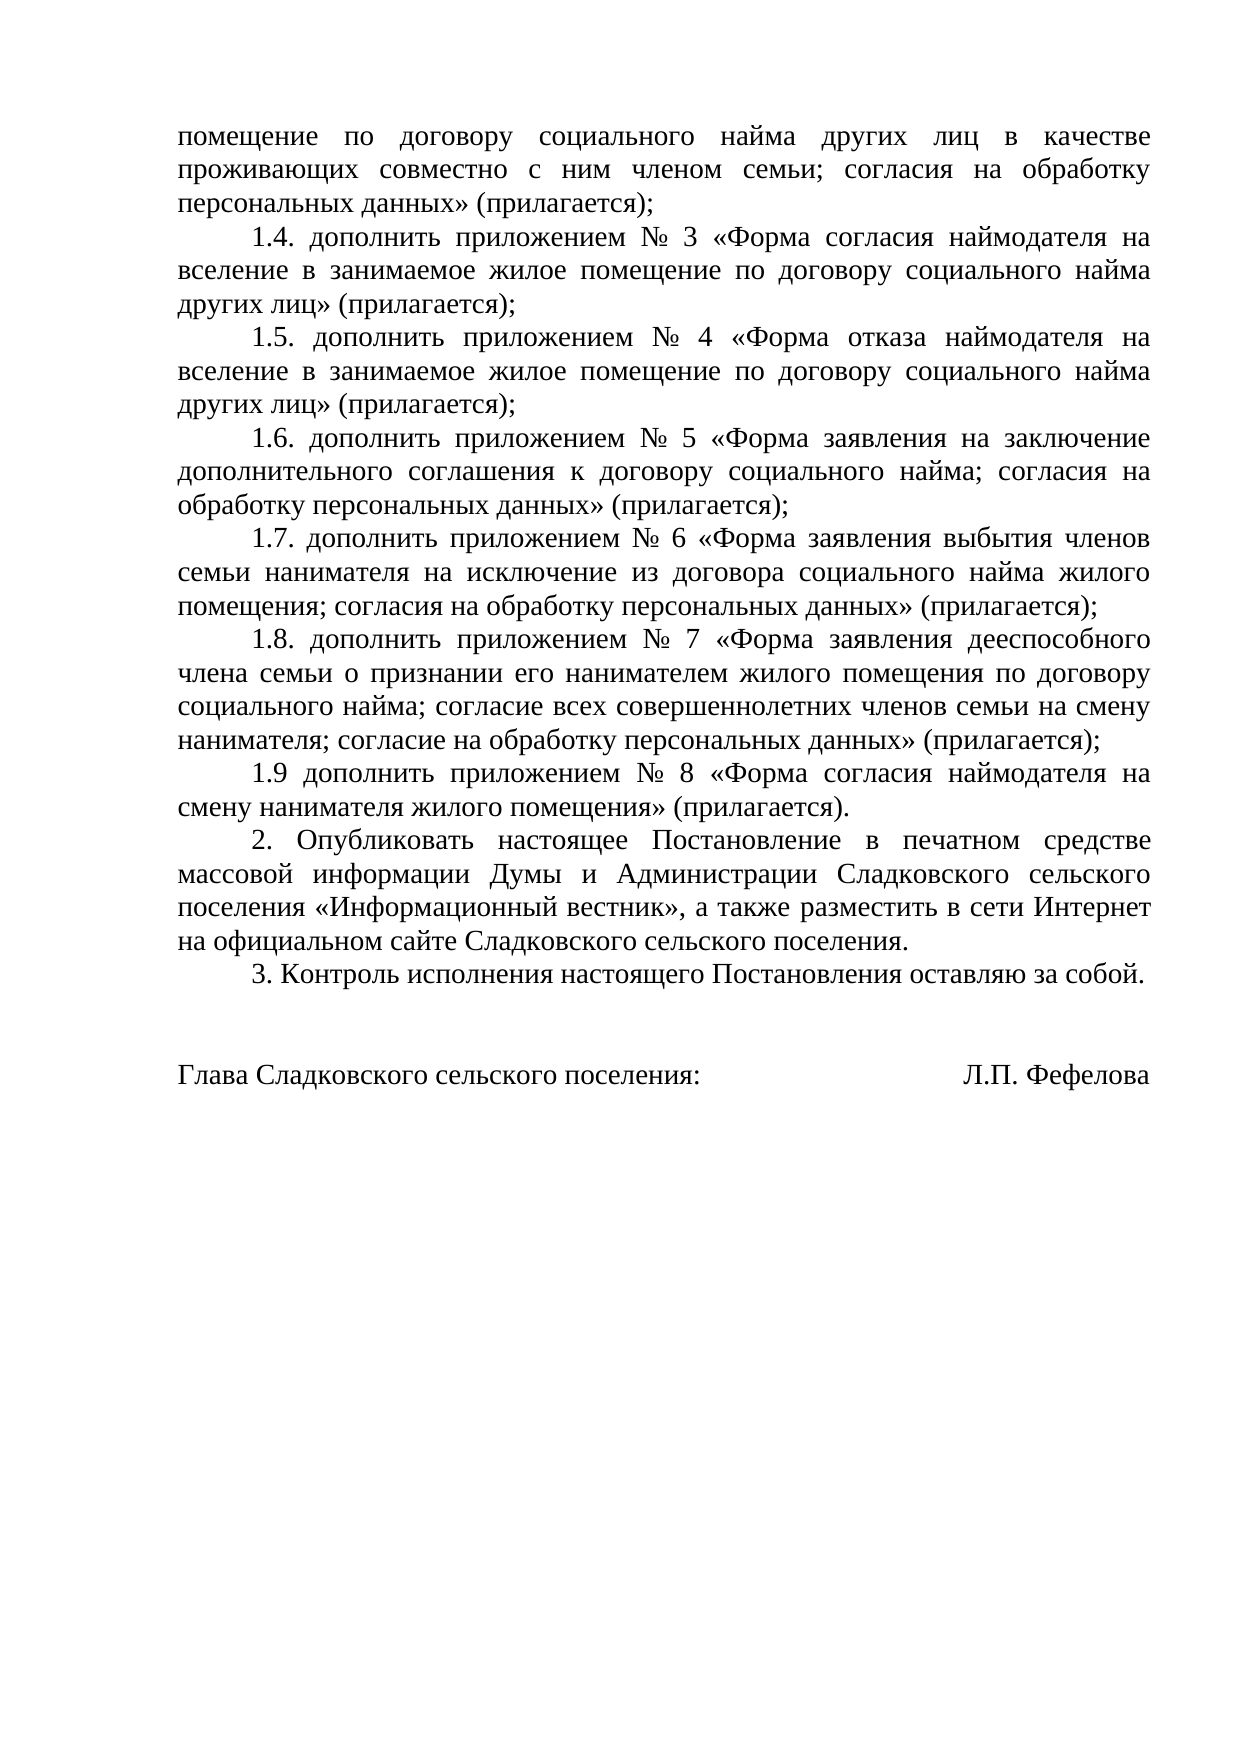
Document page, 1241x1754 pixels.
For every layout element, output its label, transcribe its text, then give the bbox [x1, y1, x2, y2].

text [177, 118, 1152, 219]
text 3. Контроль исполнения настоящего Постановления оставляю за собой. [177, 957, 1152, 990]
text 1.9 дополнить приложением № 8 «Форма согласия наймодателя на смену нанимателя жилого помещения» (прилагается). [177, 755, 1152, 822]
text 1.7. дополнить приложением № 6 «Форма заявления выбытия членов семьи нанимателя на исключение из договора социального найма жилого помещения; согласия на обработку персональных данных» (прилагается); [177, 521, 1152, 621]
text 2. Опубликовать настоящее Постановление в печатном средстве массовой информации Думы и Администрации Сладковского сельского поселения «Информационный вестник», а также разместить в сети Интернет на официальном сайте Сладковского сельского поселения. [177, 822, 1152, 957]
text 1.4. дополнить приложением № 3 «Форма согласия наймодателя на вселение в занимаемое жилое помещение по договору социального найма других лиц» (прилагается); [177, 219, 1152, 319]
text Глава Сладковского сельского поселения: Л.П. Фефелова [177, 1057, 1152, 1091]
text 1.5. дополнить приложением № 4 «Форма отказа наймодателя на вселение в занимаемое жилое помещение по договору социального найма других лиц» (прилагается); [177, 319, 1152, 420]
text 1.8. дополнить приложением № 7 «Форма заявления дееспособного члена семьи о признании его нанимателем жилого помещения по договору социального найма; согласие всех совершеннолетних членов семьи на смену нанимателя; согласие на обработку персональных данных» (прилагается); [177, 621, 1152, 755]
text 1.6. дополнить приложением № 5 «Форма заявления на заключение дополнительного соглашения к договору социального найма; согласия на обработку персональных данных» (прилагается); [177, 420, 1152, 521]
